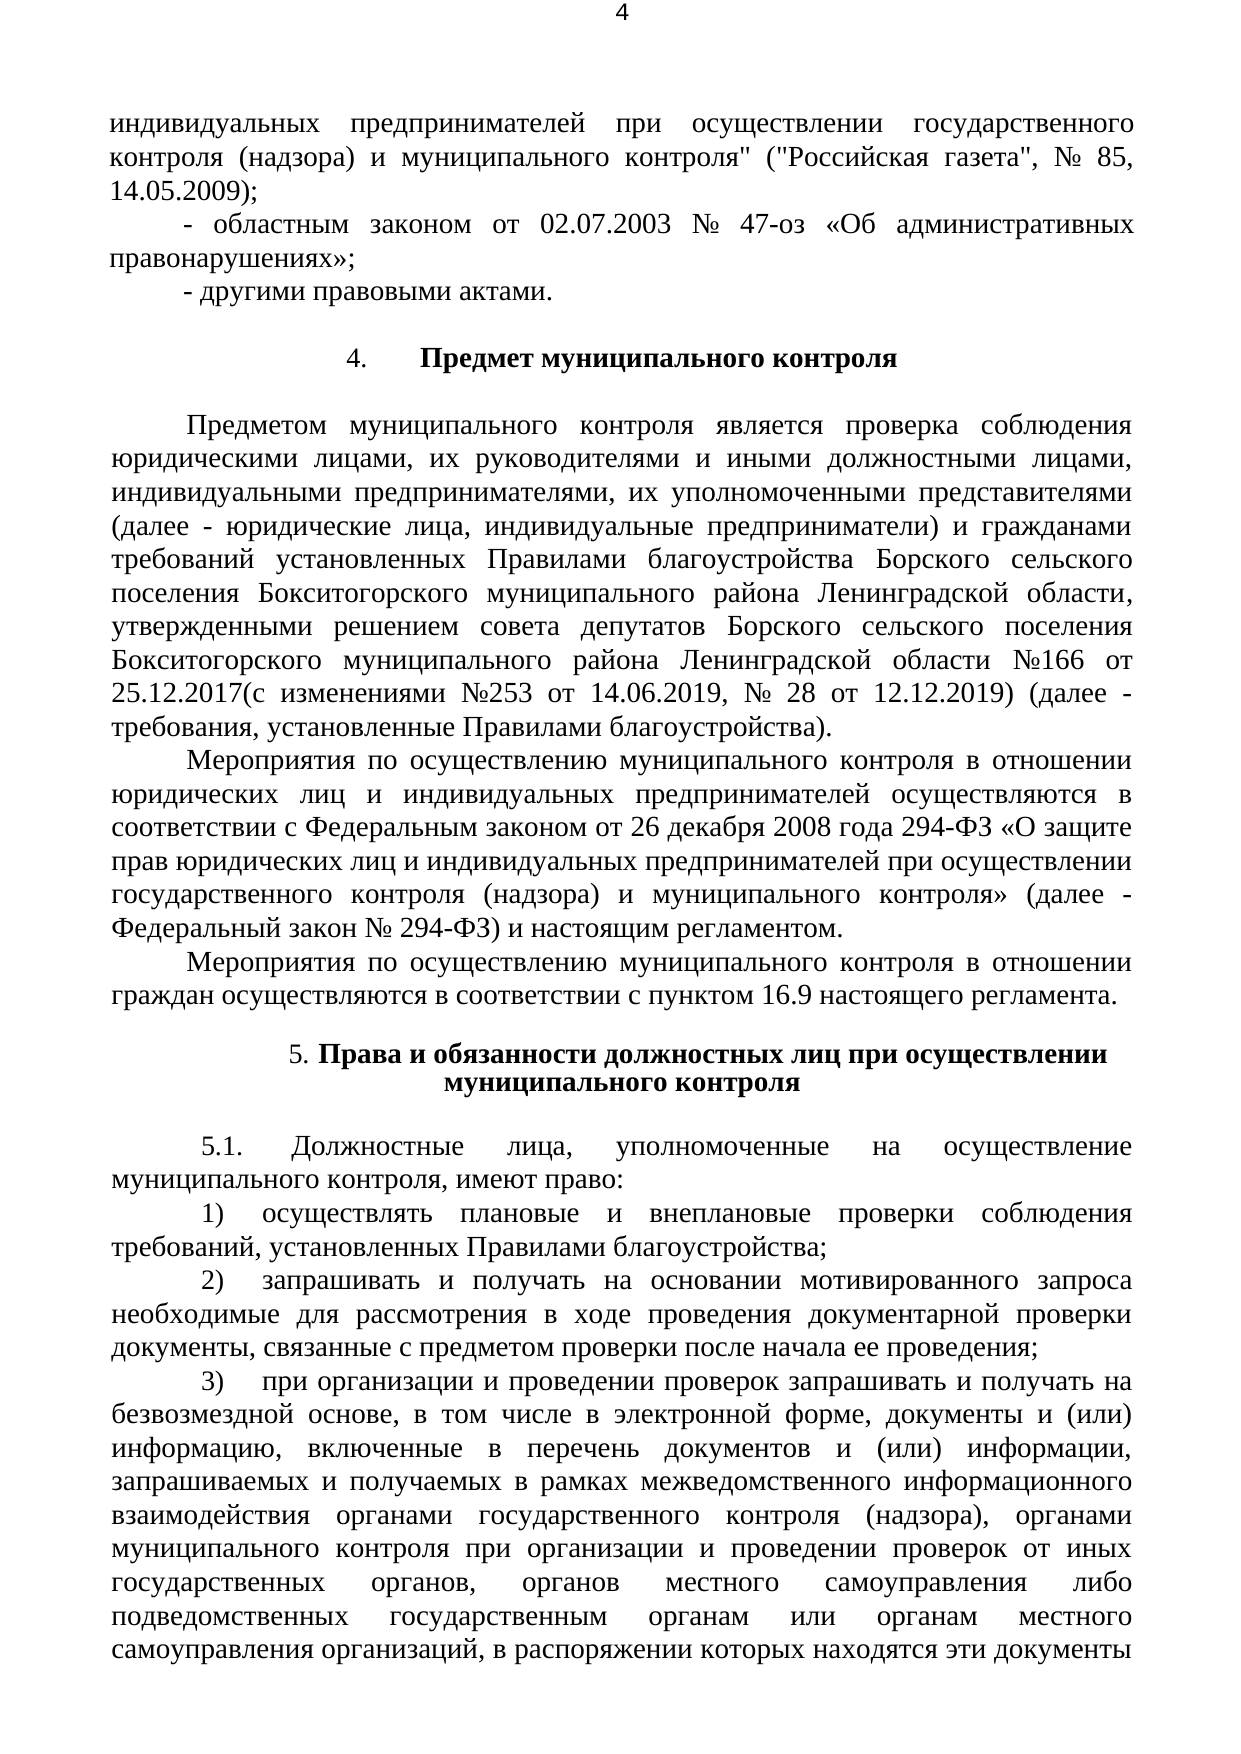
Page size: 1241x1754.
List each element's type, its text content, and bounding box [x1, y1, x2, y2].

list Предмет муниципального контроля [109, 340, 1135, 374]
list осуществлять плановые и внеплановые проверки соблюдения требований, установленных Правилами благоустройства; [111, 1196, 1133, 1263]
text Предметом муниципального контроля является проверка соблюдения юридическими лицами, их руководителями и иными должностными лицами, индивидуальными предпринимателями, их уполномоченными представителями (далее - юридические лица, индивидуальные предприниматели) и гражданами требований установленных Правилами благоустройства Борского сельского поселения Бокситогорского муниципального района Ленинградской области, утвержденными решением совета депутатов Борского сельского поселения Бокситогорского муниципального района Ленинградской области №166 от 25.12.2017(с изменениями №253 от 14.06.2019, № 28 от 12.12.2019) (далее - требования, установленные Правилами благоустройства). [111, 407, 1133, 743]
text - другими правовыми актами. [109, 273, 1135, 307]
list Должностные лица, уполномоченные на осуществление муниципального контроля, имеют право: [111, 1129, 1133, 1196]
list Права и обязанности должностных лиц при осуществлении [261, 1041, 1135, 1069]
text муниципального контроля [109, 1069, 1135, 1097]
text Мероприятия по осуществлению муниципального контроля в отношении юридических лиц и индивидуальных предпринимателей осуществляются в соответствии с Федеральным законом от 26 декабря 2008 года 294-ФЗ «О защите прав юридических лиц и индивидуальных предпринимателей при осуществлении государственного контроля (надзора) и муниципального контроля» (далее - Федеральный закон № 294-ФЗ) и настоящим регламентом. [111, 743, 1133, 944]
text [109, 106, 1135, 206]
text - областным законом от 02.07.2003 № 47-оз «Об административных правонарушениях»; [109, 206, 1135, 273]
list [111, 1363, 1133, 1665]
list запрашивать и получать на основании мотивированного запроса необходимые для рассмотрения в ходе проведения документарной проверки документы, связанные с предметом проверки после начала ее проведения; [111, 1263, 1133, 1363]
text Мероприятия по осуществлению муниципального контроля в отношении граждан осуществляются в соответствии с пунктом 16.9 настоящего регламента. [111, 944, 1133, 1011]
